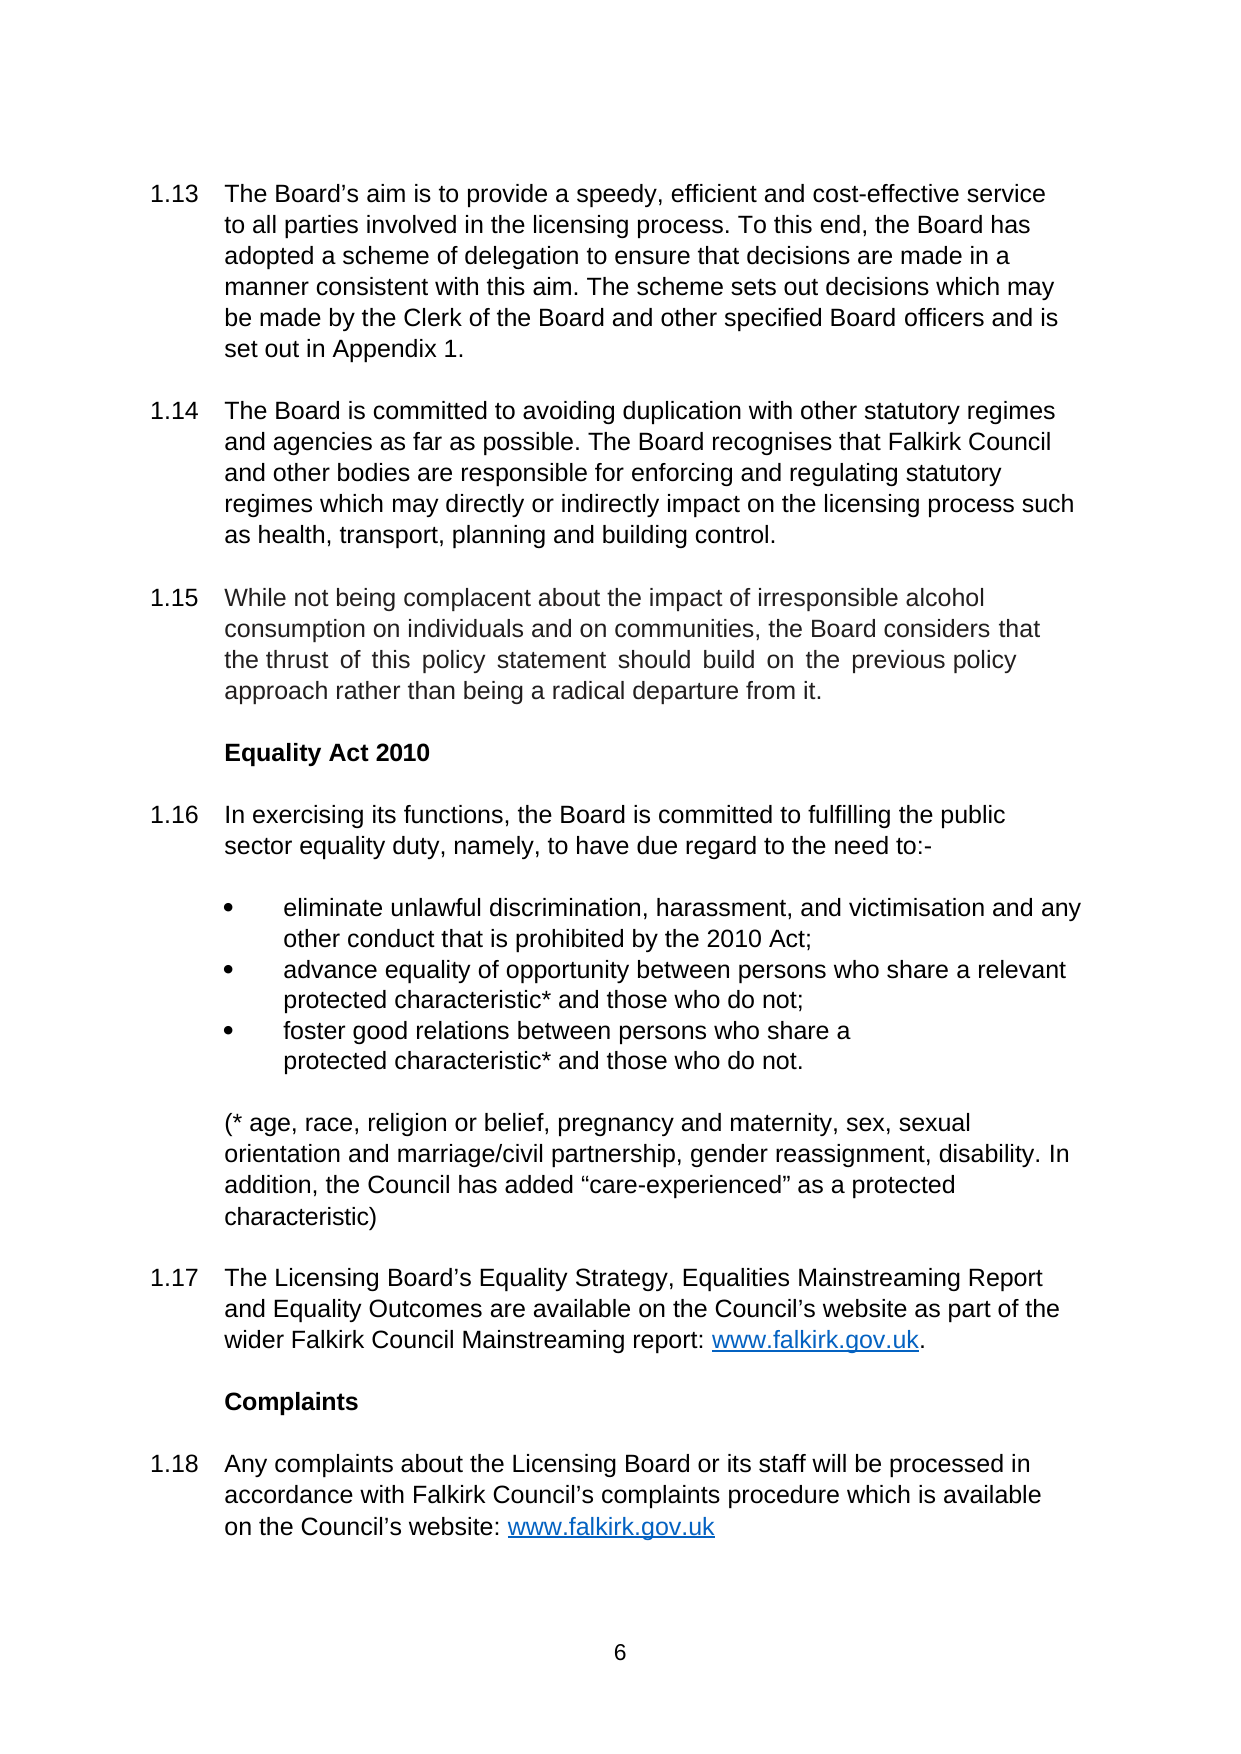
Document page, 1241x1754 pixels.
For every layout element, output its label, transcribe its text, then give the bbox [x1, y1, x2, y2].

subtitle Complaints [224, 1387, 1123, 1416]
list advance equality of opportunity between persons who share a relevant protected characteristic* and those who do not; [224, 955, 1066, 1014]
list Any complaints about the Licensing Board or its staff will be processed in accordance with Falkirk Council’s complaints procedure which is available on the Council’s website: www.falkirk.gov.uk [150, 1449, 1076, 1540]
text (* age, race, religion or belief, pregnancy and maternity, sex, sexual orientation and marriage/civil partnership, gender reassignment, disability. In addition, the Council has added “care-experienced” as a protected characteristic) [224, 1108, 1073, 1230]
list The Board’s aim is to provide a speedy, efficient and cost-effective service to all parties involved in the licensing process. To this end, the Board has adopted a scheme of delegation to ensure that decisions are made in a manner consistent with this aim. The scheme sets out decisions which may be made by the Clerk of the Board and other specified Board officers and is set out in Appendix 1. [150, 179, 1072, 363]
list The Board is committed to avoiding duplication with other statutory regimes and agencies as far as possible. The Board recognises that Falkirk Council and other bodies are responsible for enforcing and regulating statutory regimes which may directly or indirectly impact on the licensing process such as health, transport, planning and building control. [150, 396, 1078, 549]
list In exercising its functions, the Board is committed to fulfilling the public sector equality duty, namely, to have due regard to the need to:- [150, 800, 1079, 859]
list foster good relations between persons who share a protected characteristic* and those who do not. [224, 1016, 961, 1075]
list eliminate unlawful discrimination, harassment, and victimisation and any other conduct that is prohibited by the 2010 Act; [224, 893, 1082, 952]
list The Licensing Board’s Equality Strategy, Equalities Mainstreaming Report and Equality Outcomes are available on the Council’s website as part of the wider Falkirk Council Mainstreaming report: www.falkirk.gov.uk. [150, 1263, 1090, 1354]
list While not being complacent about the impact of irresponsible alcohol consumption on individuals and on communities, the Board considers that the thrust of this policy statement should build on the previous policy approach rather than being a radical departure from it. [150, 583, 1055, 704]
subtitle Equality Act 2010 [224, 738, 1123, 766]
